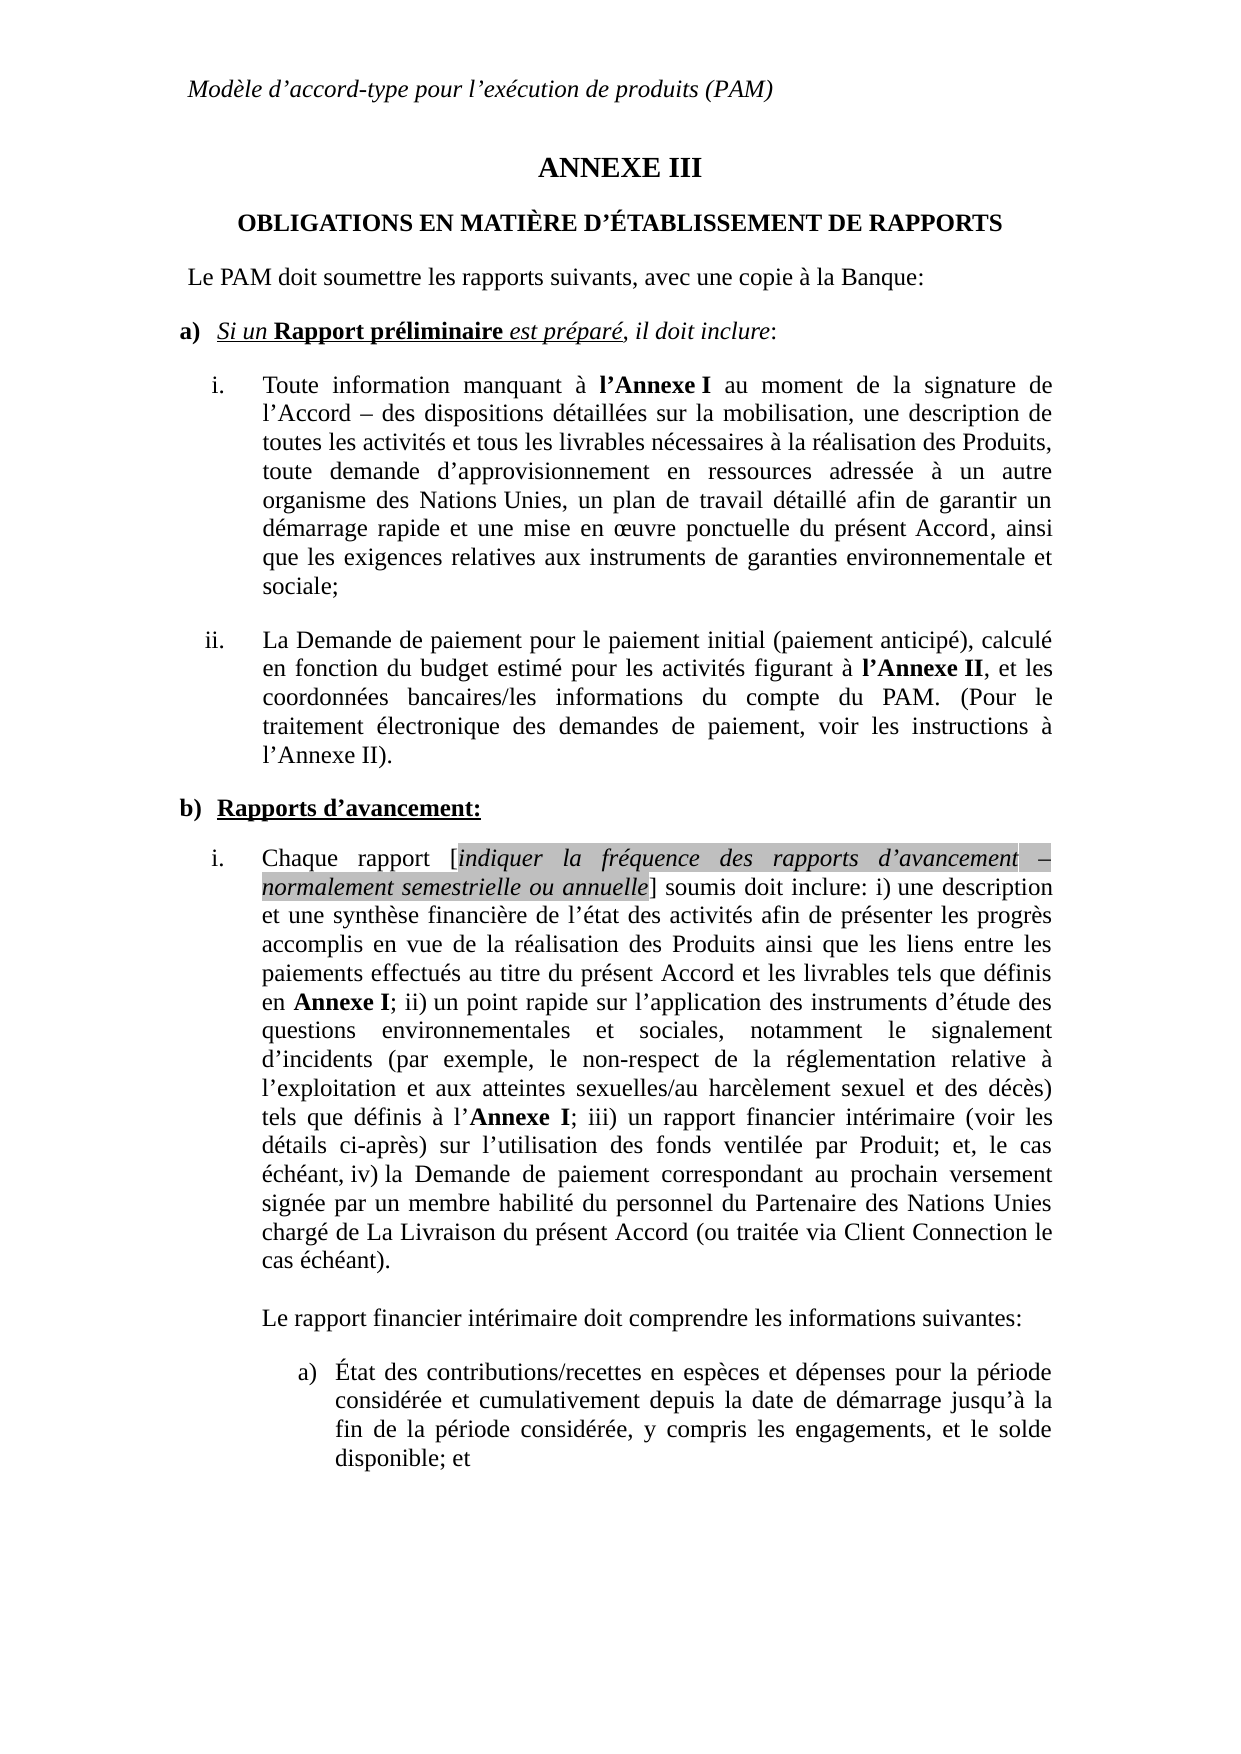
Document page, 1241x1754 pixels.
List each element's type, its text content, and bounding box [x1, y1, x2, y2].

subtitle ANNEXE III [187, 150, 1053, 183]
subtitle Le PAM doit soumettre les rapports suivants, avec une copie à la Banque: [187, 262, 1053, 291]
subtitle Si un Rapport préliminaire est préparé, il doit inclure: [179, 316, 1053, 345]
subtitle Toute information manquant à l’Annexe I au moment de la signature de l’Accord – des dispositions détaillées sur la mobilisation, une description de toutes les activités et tous les livrables nécessaires à la réalisation des Produits, toute demande d’approvisionnement en ressources adressée à un autre organisme des Nations Unies, un plan de travail détaillé afin de garantir un démarrage rapide et une mise en œuvre ponctuelle du présent Accord, ainsi que les exigences relatives aux instruments de garanties environnementale et sociale; [225, 370, 1053, 600]
subtitle Rapports d’avancement: [179, 793, 1053, 822]
subtitle La Demande de paiement pour le paiement initial (paiement anticipé), calculé en fonction du budget estimé pour les activités figurant à l’Annexe II, et les coordonnées bancaires/les informations du compte du PAM. (Pour le traitement électronique des demandes de paiement, voir les instructions à l’Annexe II). [225, 625, 1053, 768]
list Le rapport financier intérimaire doit comprendre les informations suivantes: [262, 1303, 1053, 1332]
list Chaque rapport [indiquer la fréquence des rapports d’avancement – normalement semestrielle ou annuelle] soumis doit inclure: i) une description et une synthèse financière de l’état des activités afin de présenter les progrès accomplis en vue de la réalisation des Produits ainsi que les liens entre les paiements effectués au titre du présent Accord et les livrables tels que définis en Annexe I; ii) un point rapide sur l’application des instruments d’étude des questions environnementales et sociales, notamment le signalement d’incidents (par exemple, le non-respect de la réglementation relative à l’exploitation et aux atteintes sexuelles/au harcèlement sexuel et des décès) tels que définis à l’Annexe I; iii) un rapport financier intérimaire (voir les détails ci-après) sur l’utilisation des fonds ventilée par Produit; et, le cas échéant, iv) la Demande de paiement correspondant au prochain versement signée par un membre habilité du personnel du Partenaire des Nations Unies chargé de La Livraison du présent Accord (ou traitée via Client Connection le cas échéant). [224, 843, 1053, 1274]
subtitle OBLIGATIONS EN MATIÈRE D’ÉTABLISSEMENT DE RAPPORTS [187, 208, 1053, 237]
subtitle État des contributions/recettes en espèces et dépenses pour la période considérée et cumulativement depuis la date de démarrage jusqu’à la fin de la période considérée, y compris les engagements, et le solde disponible; et [298, 1357, 1053, 1472]
